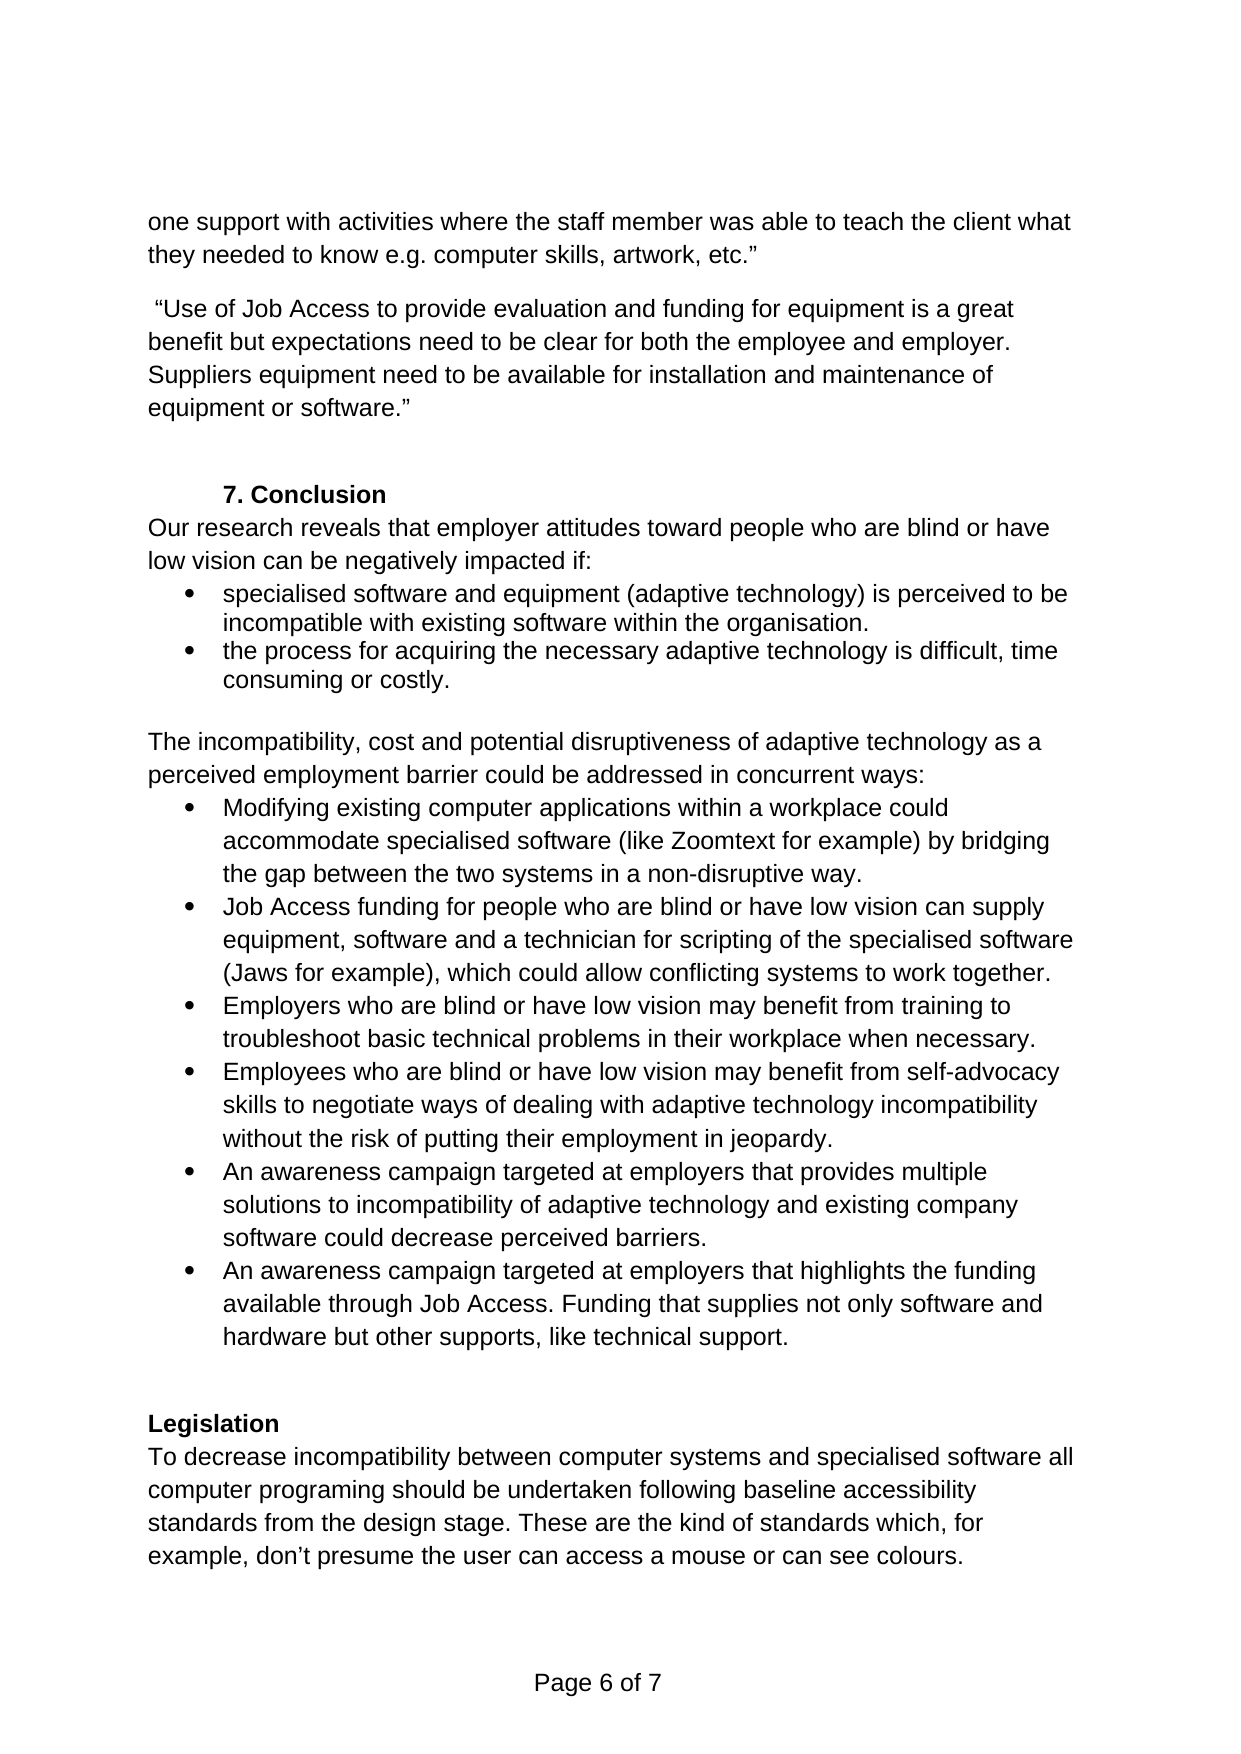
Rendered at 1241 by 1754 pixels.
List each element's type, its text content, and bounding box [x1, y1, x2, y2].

list Employees who are blind or have low vision may benefit from self-advocacy skills to negotiate ways of dealing with adaptive technology incompatibility without the risk of putting their employment in jeopardy. [185, 1057, 1092, 1152]
list the process for acquiring the necessary adaptive technology is difficult, time consuming or costly. [185, 636, 1092, 694]
list Job Access funding for people who are blind or have low vision can supply equipment, software and a technician for scripting of the specialised software (Jaws for example), which could allow conflicting systems to work together. [185, 892, 1092, 987]
list specialised software and equipment (adaptive technology) is perceived to be incompatible with existing software within the organisation. [185, 579, 1092, 636]
list An awareness campaign targeted at employers that provides multiple solutions to incompatibility of adaptive technology and existing company software could decrease perceived barriers. [185, 1157, 1092, 1251]
text To decrease incompatibility between computer systems and specialised software all computer programing should be undertaken following baseline accessibility standards from the design stage. These are the kind of standards which, for example, don’t presume the user can access a mouse or can see colours. [148, 1442, 1092, 1569]
text Our research reveals that employer attitudes toward people who are blind or have low vision can be negatively impacted if: [148, 513, 1092, 574]
list Modifying existing computer applications within a workplace could accommodate specialised software (like Zoomtext for example) by bridging the gap between the two systems in a non-disruptive way. [185, 793, 1092, 888]
list Employers who are blind or have low vision may benefit from training to troubleshoot basic technical problems in their workplace when necessary. [185, 991, 1092, 1053]
text 7. Conclusion [148, 479, 1092, 508]
text “Use of Job Access to provide evaluation and funding for equipment is a great benefit but expectations need to be clear for both the employee and employer. Suppliers equipment need to be available for installation and maintenance of equipment or software.” [148, 294, 1092, 421]
list An awareness campaign targeted at employers that highlights the funding available through Job Access. Funding that supplies not only software and hardware but other supports, like technical support. [185, 1256, 1092, 1351]
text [148, 207, 1092, 268]
text Legislation [148, 1409, 1092, 1437]
text The incompatibility, cost and potential disruptiveness of adaptive technology as a perceived employment barrier could be addressed in concurrent ways: [148, 727, 1092, 789]
